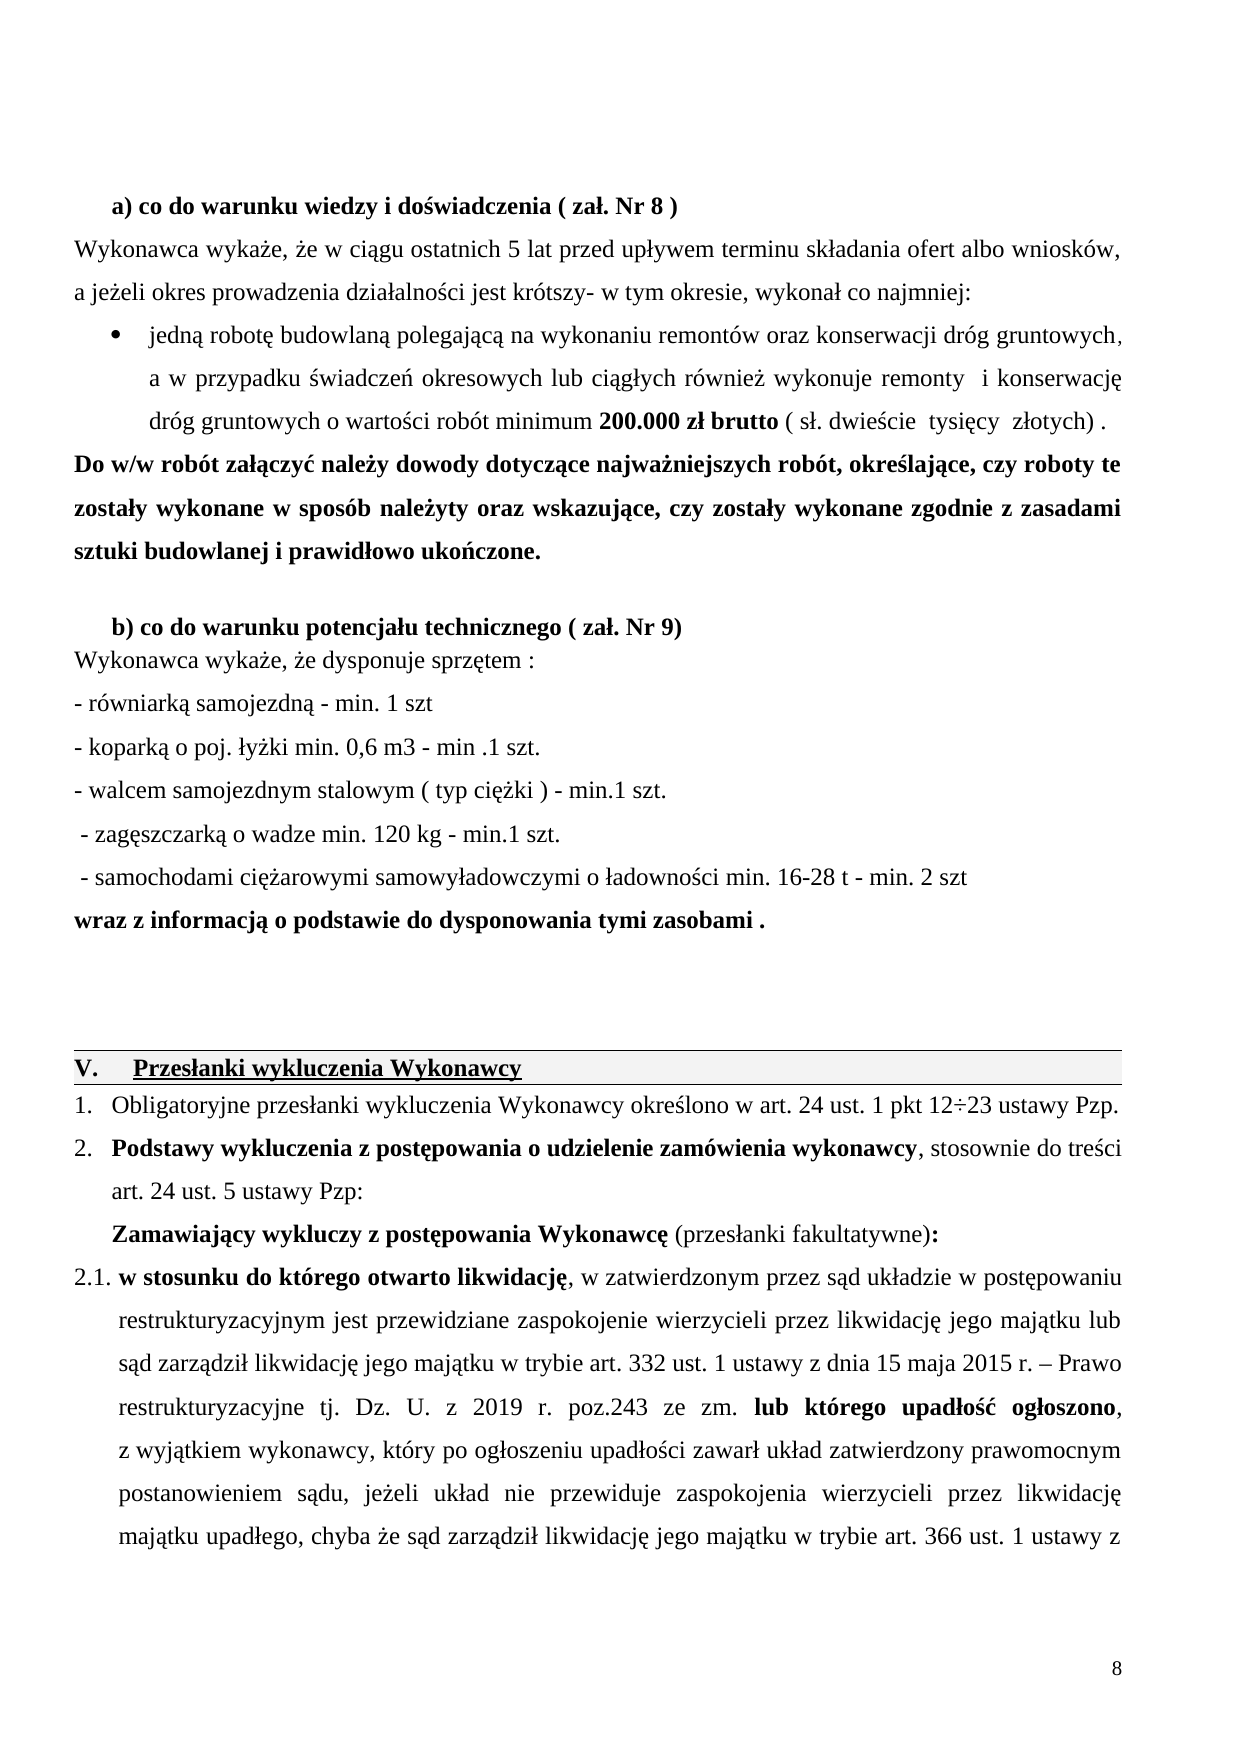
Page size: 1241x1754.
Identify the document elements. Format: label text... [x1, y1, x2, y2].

text b) co do warunku potencjału technicznego ( zał. Nr 9) [111, 612, 1122, 641]
text Zamawiający wykluczy z postępowania Wykonawcę (przesłanki fakultatywne): [111, 1219, 1122, 1248]
list Obligatoryjne przesłanki wykluczenia Wykonawcy określono w art. 24 ust. 1 pkt 12÷23 ustawy Pzp. [74, 1090, 1122, 1118]
text Do w/w robót załączyć należy dowody dotyczące najważniejszych robót, określające, czy roboty te zostały wykonane w sposób należyty oraz wskazujące, czy zostały wykonane zgodnie z zasadami sztuki budowlanej i prawidłowo ukończone. [74, 449, 1122, 564]
list Podstawy wykluczenia z postępowania o udzielenie zamówienia wykonawcy, stosownie do treści art. 24 ust. 5 ustawy Pzp: [74, 1133, 1122, 1205]
text - równiarką samojezdną - min. 1 szt [74, 688, 1122, 717]
text wraz z informacją o podstawie do dysponowania tymi zasobami . [74, 906, 1122, 934]
text - samochodami ciężarowymi samowyładowczymi o ładowności min. 16-28 t - min. 2 szt [74, 862, 1122, 891]
text Przesłanki wykluczenia Wykonawcy [74, 1051, 1122, 1084]
text - zagęszczarką o wadze min. 120 kg - min.1 szt. [74, 819, 1122, 847]
list jedną robotę budowlaną polegającą na wykonaniu remontów oraz konserwacji dróg gruntowych, a w przypadku świadczeń okresowych lub ciągłych również wykonuje remonty i konserwację dróg gruntowych o wartości robót minimum 200.000 zł brutto ( sł. dwieście tysięcy złotych) . [111, 320, 1122, 435]
text Wykonawca wykaże, że w ciągu ostatnich 5 lat przed upływem terminu składania ofert albo wniosków, a jeżeli okres prowadzenia działalności jest krótszy- w tym okresie, wykonał co najmniej: [74, 234, 1122, 306]
text - koparką o poj. łyżki min. 0,6 m3 - min .1 szt. [74, 732, 1122, 761]
text a) co do warunku wiedzy i doświadczenia ( zał. Nr 8 ) [111, 191, 1172, 219]
text Wykonawca wykaże, że dysponuje sprzętem : [74, 645, 1122, 674]
text - walcem samojezdnym stalowym ( typ ciężki ) - min.1 szt. [74, 775, 1122, 804]
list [74, 1262, 1122, 1550]
